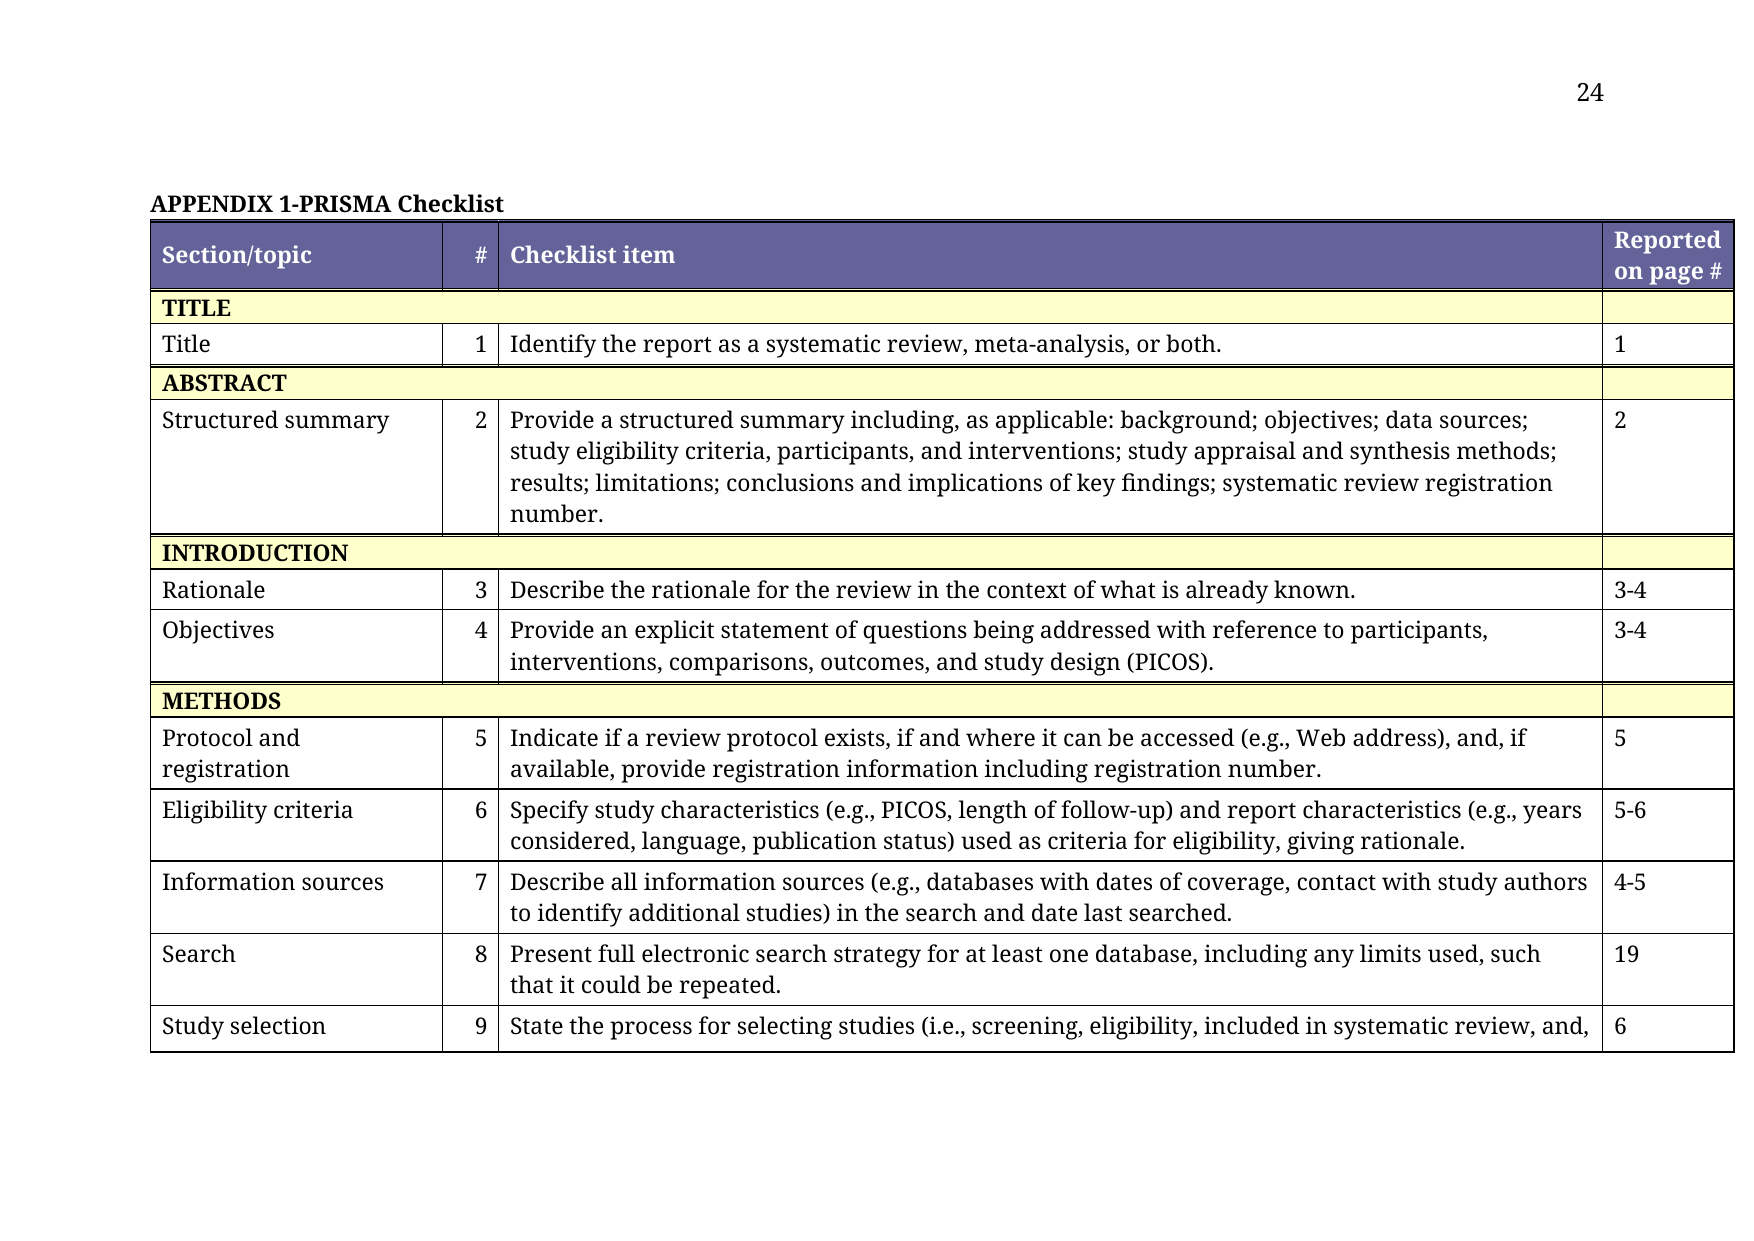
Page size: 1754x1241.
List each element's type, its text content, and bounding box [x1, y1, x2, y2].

table_cell 3 [443, 570, 498, 609]
table_cell Present full electronic search strategy for at least one database, including any limits used, such that it could be repeated. [499, 934, 1602, 1004]
table_cell 5 [443, 718, 498, 788]
table_header # [443, 223, 498, 288]
table_cell Search [151, 934, 442, 1004]
table_cell 6 [443, 790, 498, 860]
table_cell Specify study characteristics (e.g., PICOS, length of follow-up) and report characteristics (e.g., years considered, language, publication status) used as criteria for eligibility, giving rationale. [499, 790, 1602, 860]
table_cell 19 [1603, 934, 1733, 1004]
table_cell 1 [443, 324, 498, 364]
table_cell 5 [1603, 718, 1733, 788]
table_cell 1 [1603, 324, 1733, 364]
table_cell [1603, 292, 1733, 323]
table_cell 8 [443, 934, 498, 1004]
table_header Reported on page # [1603, 223, 1733, 288]
table_header Checklist item [499, 223, 1602, 288]
table_cell 5-6 [1603, 790, 1733, 860]
table_cell 3-4 [1603, 570, 1733, 609]
table_cell Describe all information sources (e.g., databases with dates of coverage, contact with study authors to identify additional studies) in the search and date last searched. [499, 862, 1602, 932]
table_cell METHODS [151, 685, 1602, 716]
table_cell Title [151, 324, 442, 364]
table_cell ABSTRACT [151, 368, 1602, 399]
table_cell Study selection [151, 1006, 442, 1051]
table_cell 9 [443, 1006, 498, 1051]
table_cell Indicate if a review protocol exists, if and where it can be accessed (e.g., Web address), and, if available, provide registration information including registration number. [499, 718, 1602, 788]
table_cell Protocol and registration [151, 718, 442, 788]
table_cell 4-5 [1603, 862, 1733, 932]
table_header Section/topic [151, 223, 442, 288]
table_cell 6 [1603, 1006, 1733, 1051]
table_cell Objectives [151, 610, 442, 681]
table_cell Rationale [151, 570, 442, 609]
table_cell [1603, 537, 1733, 568]
table_cell 4 [443, 610, 498, 681]
table_cell 2 [1603, 400, 1733, 533]
table_cell 3-4 [1603, 610, 1733, 681]
text APPENDIX 1-PRISMA Checklist [150, 187, 1604, 219]
table_cell TITLE [151, 292, 1602, 323]
table_cell 7 [443, 862, 498, 932]
table_cell [1603, 368, 1733, 399]
table_cell Identify the report as a systematic review, meta-analysis, or both. [499, 324, 1602, 364]
table_cell Eligibility criteria [151, 790, 442, 860]
table_cell 2 [443, 400, 498, 533]
table_cell INTRODUCTION [151, 537, 1602, 568]
table_cell Provide an explicit statement of questions being addressed with reference to participants, interventions, comparisons, outcomes, and study design (PICOS). [499, 610, 1602, 681]
table_cell [1603, 685, 1733, 716]
table_cell Provide a structured summary including, as applicable: background; objectives; data sources; study eligibility criteria, participants, and interventions; study appraisal and synthesis methods; results; limitations; conclusions and implications of key findings; systematic review registration number. [499, 400, 1602, 533]
table_cell Information sources [151, 862, 442, 932]
table_cell Describe the rationale for the review in the context of what is already known. [499, 570, 1602, 609]
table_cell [499, 1006, 1602, 1051]
table_cell Structured summary [151, 400, 442, 533]
